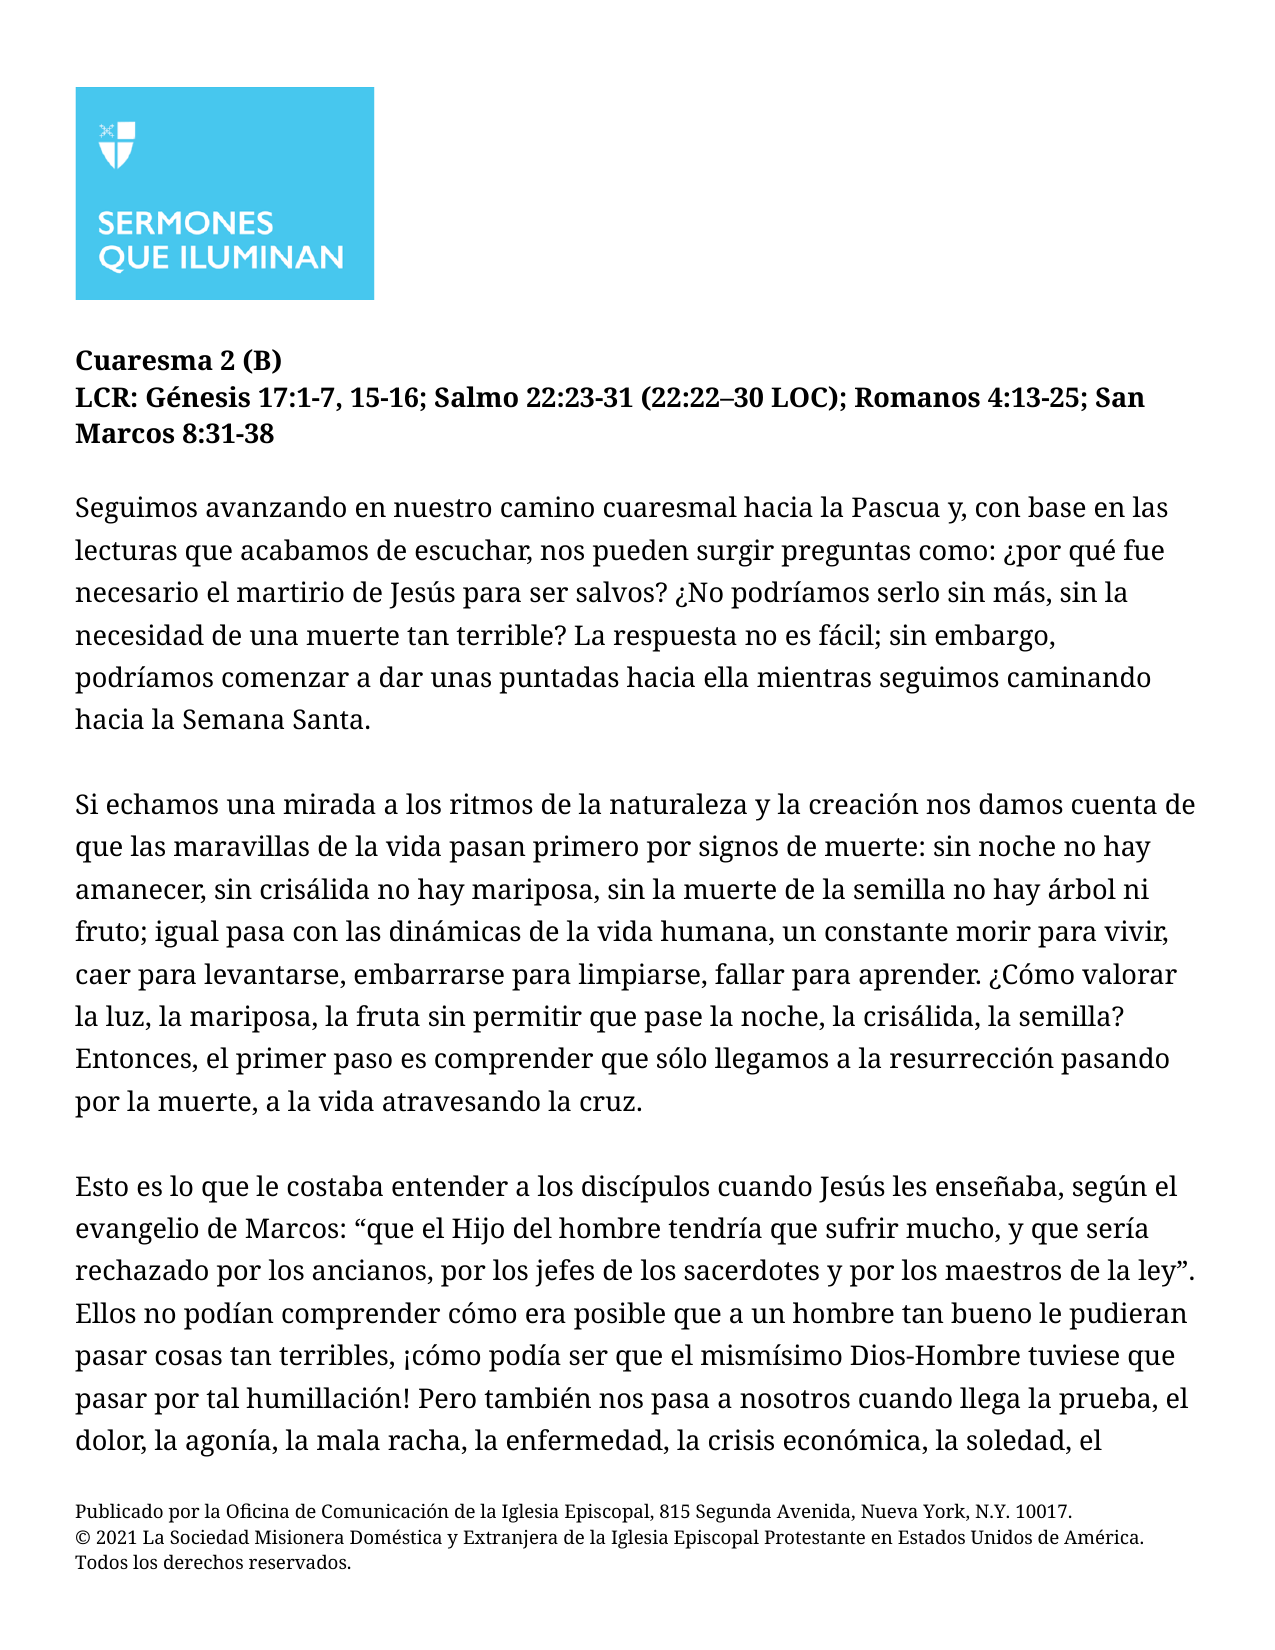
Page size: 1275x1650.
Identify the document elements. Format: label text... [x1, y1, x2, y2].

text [75, 1167, 1200, 1458]
list LCR: Génesis 17:1-7, 15-16; Salmo 22:23-31 (22:22–30 LOC); Romanos 4:13-25; San Marcos 8:31-38 [75, 378, 1200, 452]
text Cuaresma 2 (B) [75, 341, 1200, 378]
text Seguimos avanzando en nuestro camino cuaresmal hacia la Pascua y, con base en las lecturas que acabamos de escuchar, nos pueden surgir preguntas como: ¿por qué fue necesario el martirio de Jesús para ser salvos? ¿No podríamos serlo sin más, sin la necesidad de una muerte tan terrible? La respuesta no es fácil; sin embargo, podríamos comenzar a dar unas puntadas hacia ella mientras seguimos caminando hacia la Semana Santa. [75, 489, 1200, 738]
picture [75, 87, 375, 300]
text Si echamos una mirada a los ritmos de la naturaleza y la creación nos damos cuenta de que las maravillas de la vida pasan primero por signos de muerte: sin noche no hay amanecer, sin crisálida no hay mariposa, sin la muerte de la semilla no hay árbol ni fruto; igual pasa con las dinámicas de la vida humana, un constante morir para vivir, caer para levantarse, embarrarse para limpiarse, fallar para aprender. ¿Cómo valorar la luz, la mariposa, la fruta sin permitir que pase la noche, la crisálida, la semilla? Entonces, el primer paso es comprender que sólo llegamos a la resurrección pasando por la muerte, a la vida atravesando la cruz. [75, 786, 1200, 1119]
